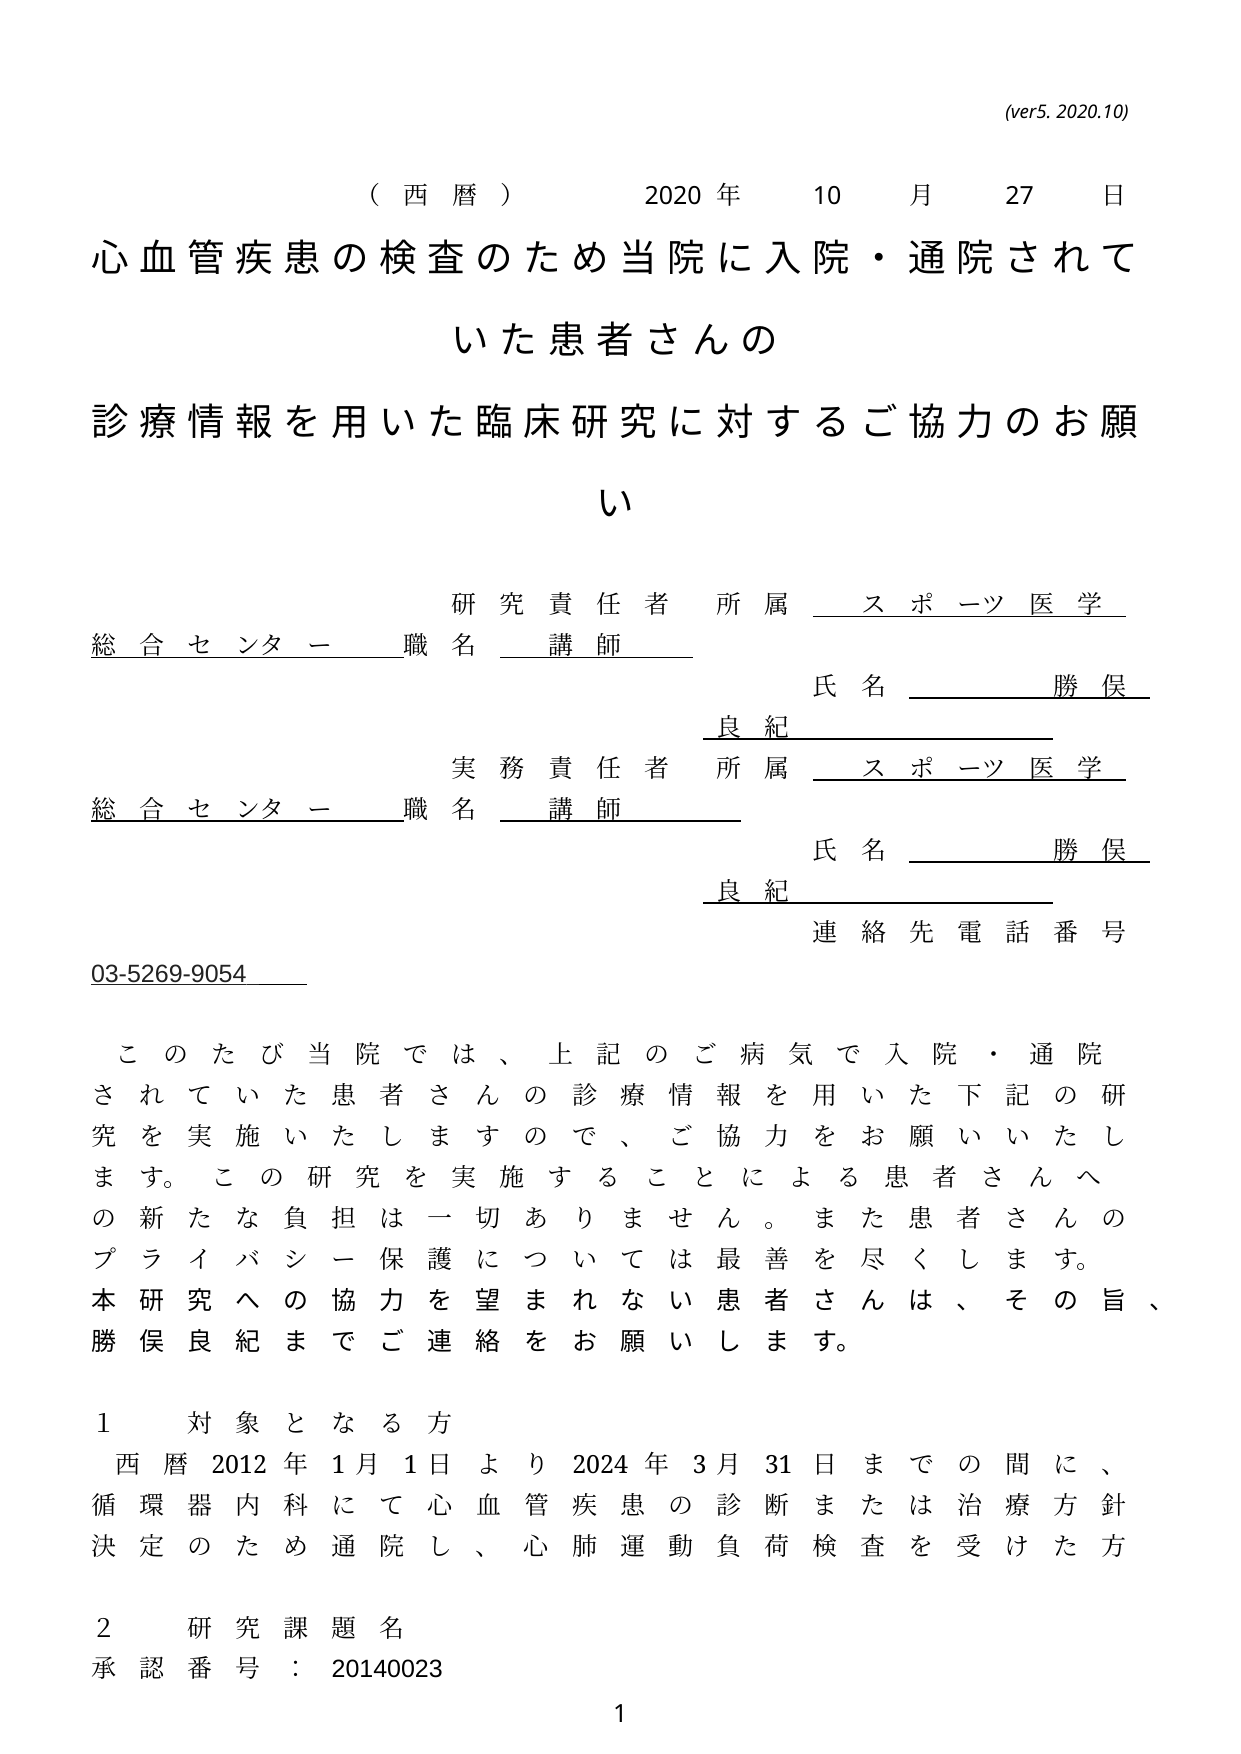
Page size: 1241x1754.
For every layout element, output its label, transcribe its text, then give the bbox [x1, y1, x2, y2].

text 西暦2012年1月1日より2024年3月31日までの間に、循環器内科にて心血管疾患の診断または治療方針決定のため通院し、心肺運動負荷検査を受けた方 [91, 1442, 1149, 1565]
text 氏名 勝俣 良紀 [703, 664, 1150, 746]
text 診療情報を用いた臨床研究に対するご協力のお願い [91, 378, 1149, 541]
text ２ 研究課題名 [91, 1606, 1149, 1647]
text 氏名 勝俣 良紀 [703, 828, 1150, 910]
text 実務責任者 所属 スポーツ医学総合センター 職名 講師 [91, 746, 1150, 828]
text このたび当院では、上記のご病気で入院・通院されていた患者さんの診療情報を用いた下記の研究を実施いたしますので、ご協力をお願いいたします。この研究を実施することによる患者さんへの新たな負担は一切ありません。また患者さんのプライバシー保護については最善を尽くします。本研究への協力を望まれない患者さんは、その旨、勝俣良紀までご連絡をお願いします。 [91, 1033, 1149, 1360]
text １ 対象となる方 [91, 1401, 1149, 1442]
text 承認番号：20140023 [91, 1647, 1149, 1688]
text 研究責任者 所属 スポーツ医学総合センター 職名 講師 [91, 582, 1150, 664]
text (ver5. 2020.10) [91, 91, 1149, 132]
text 心血管疾患の検査のため当院に入院・通院されていた患者さんの [91, 214, 1149, 378]
text 連絡先電話番号 03-5269-9054 [91, 910, 1150, 992]
text （西暦） 2020年 10 月 27 日 [91, 173, 1149, 214]
